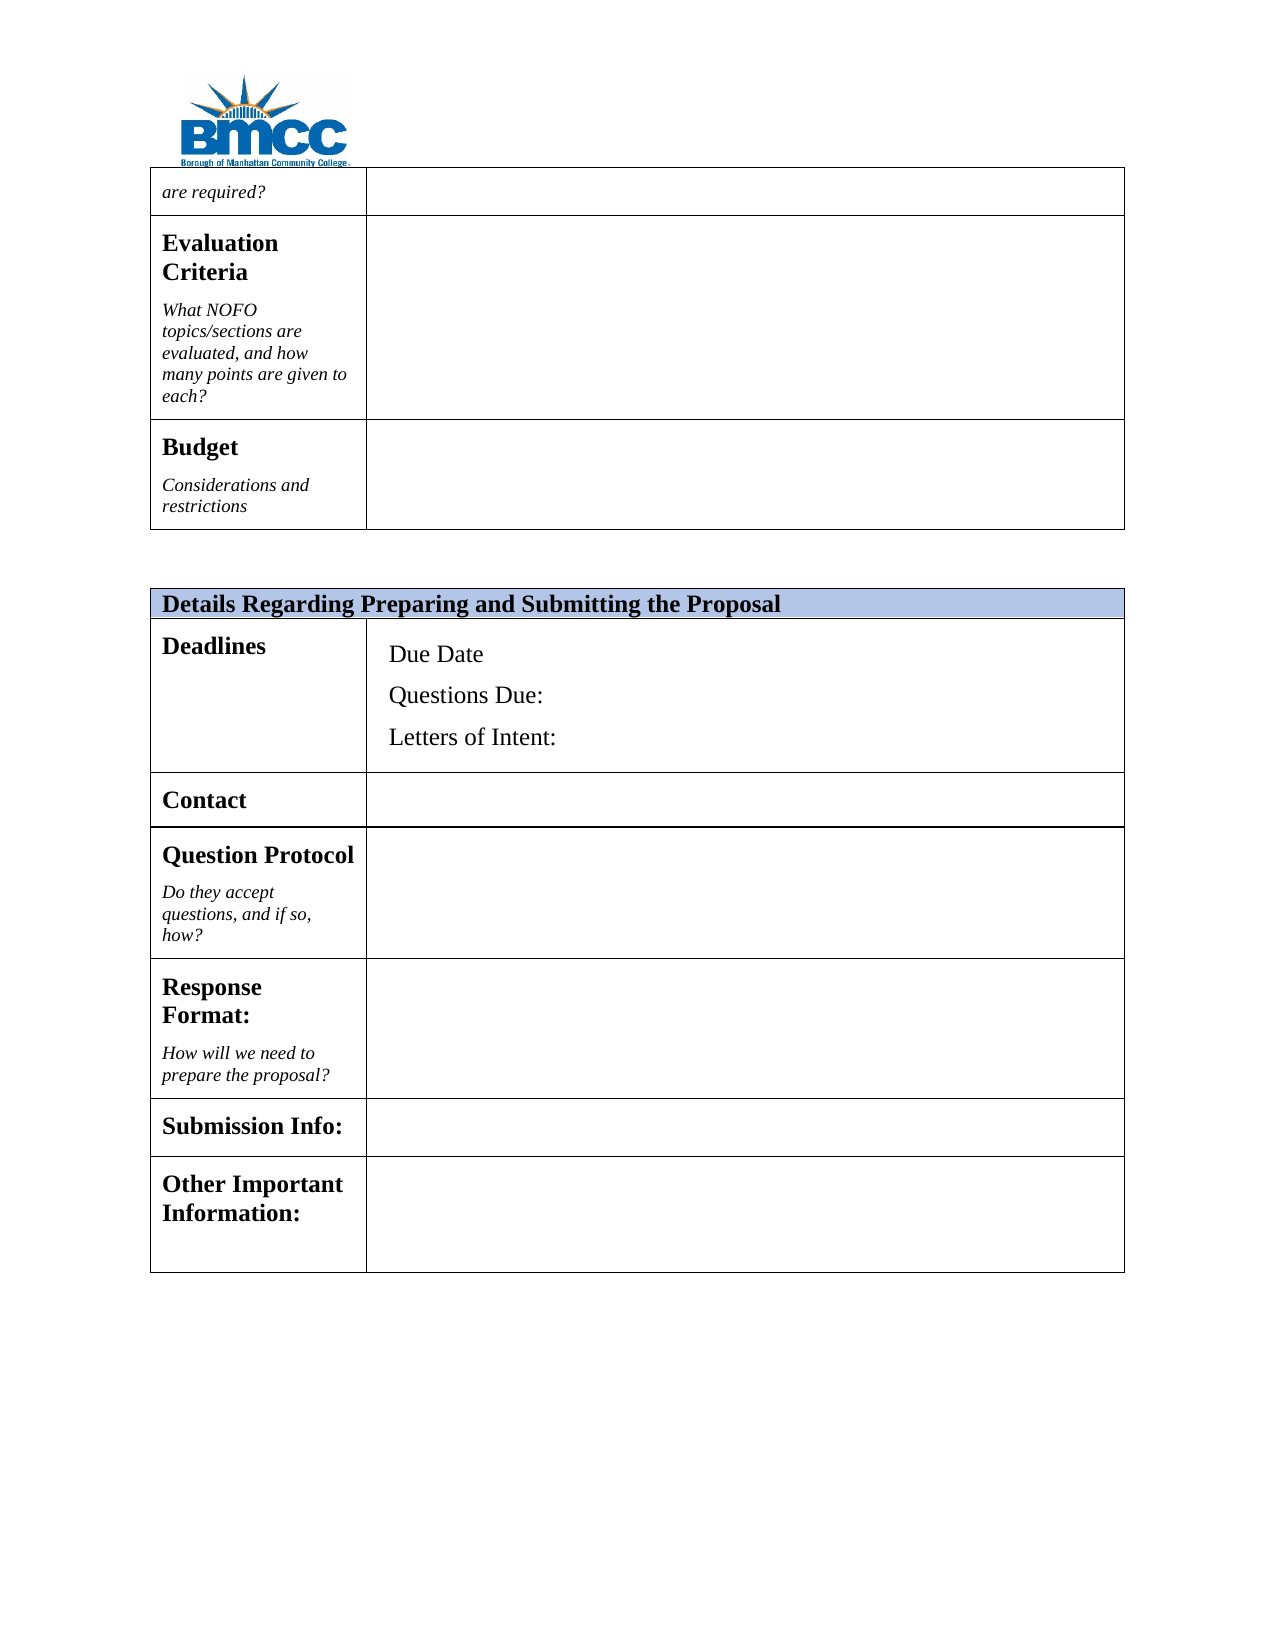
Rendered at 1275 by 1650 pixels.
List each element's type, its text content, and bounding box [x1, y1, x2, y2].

table_cell Partnerships What partnerships if any, are required? [151, 168, 366, 215]
table_cell Question Protocol Do they accept questions, and if so, how? [151, 828, 366, 958]
table_cell [367, 959, 1124, 1097]
table_cell Contact [151, 773, 366, 826]
table_cell [367, 828, 1124, 958]
table_cell Other Important Information: [151, 1157, 366, 1272]
table_cell [367, 619, 1124, 772]
table_cell [367, 216, 1124, 419]
picture [181, 75, 350, 167]
table_cell [367, 773, 1124, 826]
table_cell Response Format: How will we need to prepare the proposal? [151, 959, 366, 1097]
table_header Details Regarding Preparing and Submitting the Proposal [151, 589, 1124, 617]
table_cell Deadlines [151, 619, 366, 772]
table_cell Evaluation Criteria What NOFO topics/sections are evaluated, and how many points are given to each? [151, 216, 366, 419]
table_cell [367, 1157, 1124, 1272]
table_cell [367, 168, 1124, 215]
table_cell Submission Info: [151, 1099, 366, 1156]
table_cell Budget Considerations and restrictions [151, 420, 366, 529]
table_cell [367, 420, 1124, 529]
table_cell [367, 1099, 1124, 1156]
